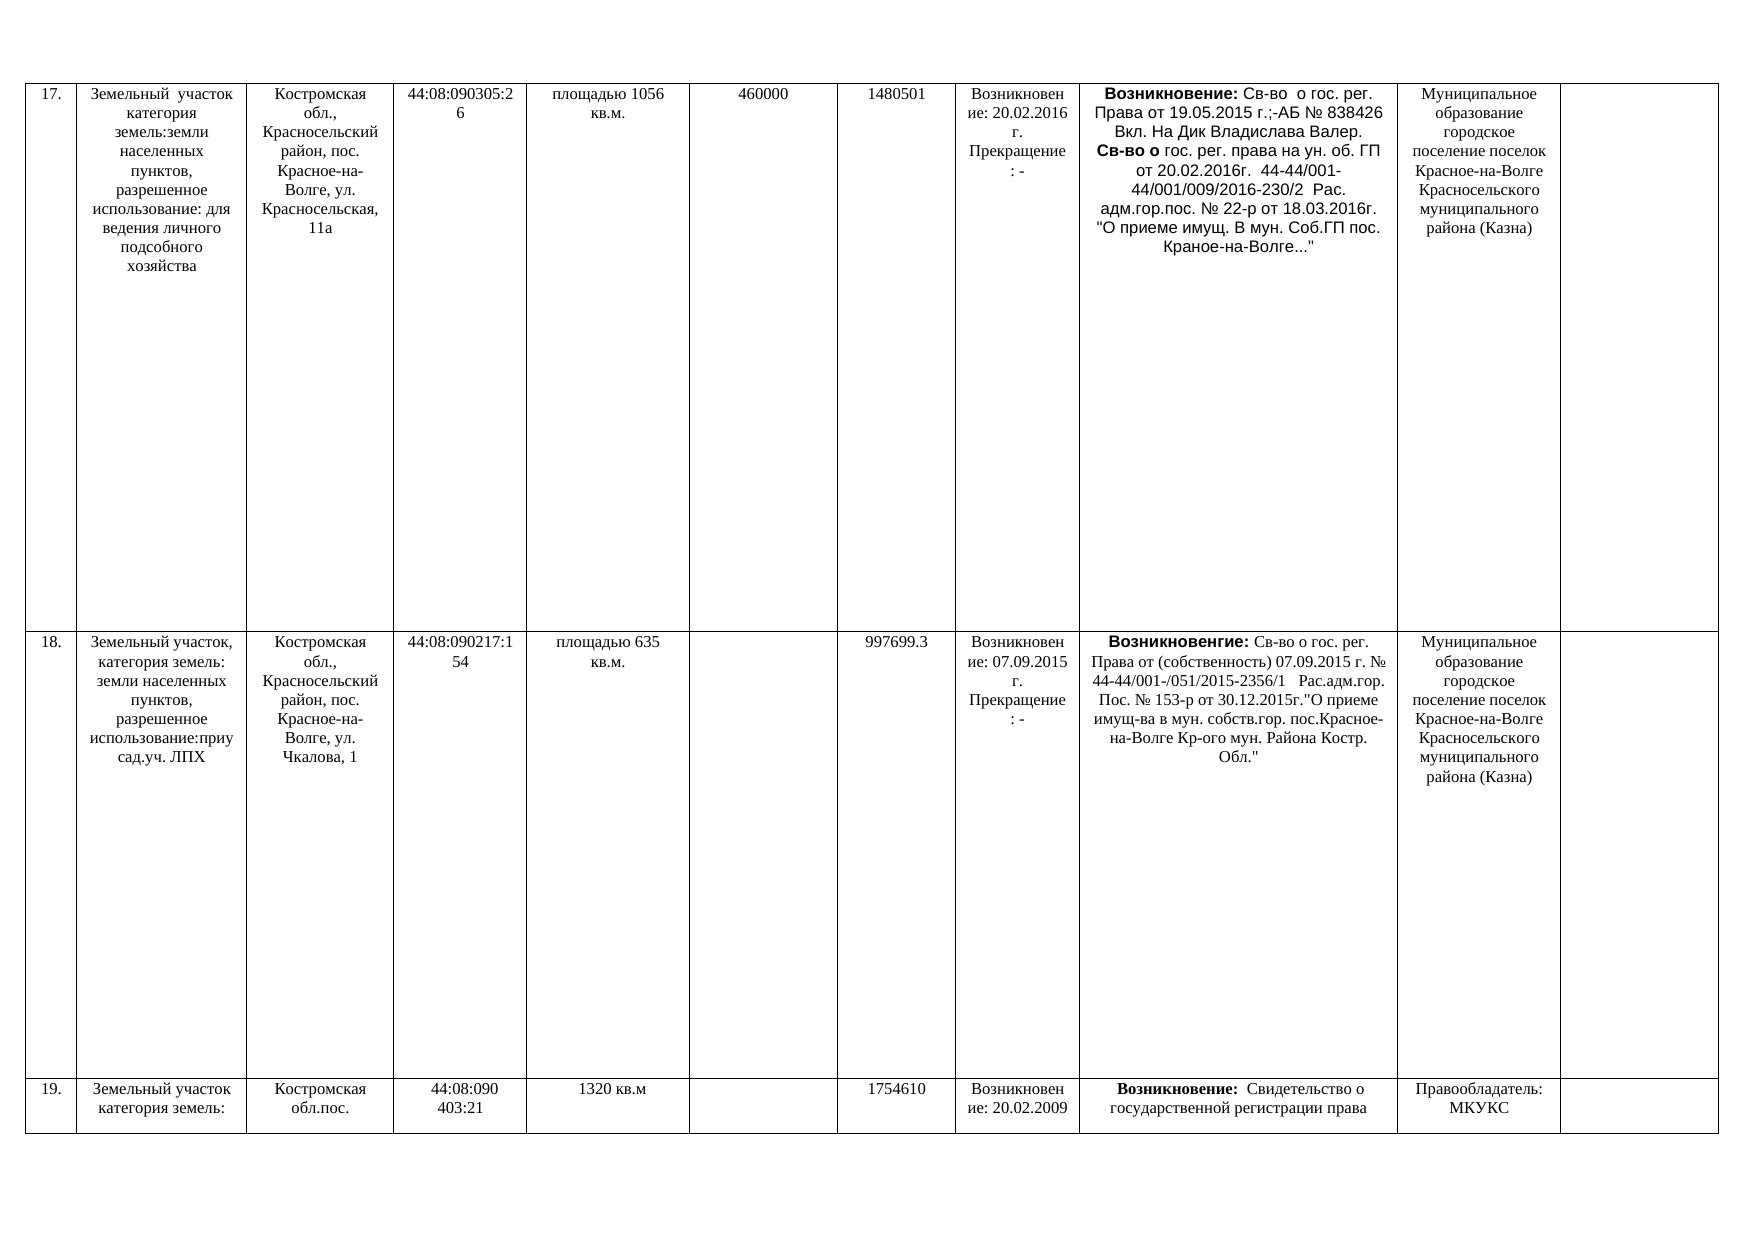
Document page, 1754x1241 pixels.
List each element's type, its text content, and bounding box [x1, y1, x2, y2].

table_cell 1320 кв.м [527, 1079, 689, 1133]
table_cell [1561, 632, 1718, 1078]
table_cell [690, 1079, 837, 1133]
table_cell 1754610 [838, 1079, 955, 1133]
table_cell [247, 1079, 393, 1133]
table_cell Муниципальное образование городское поселение поселок Красное-на-Волге Красносельского муниципального района (Казна) [1398, 632, 1560, 1078]
table_cell 44:08:090 403:21 [394, 1079, 526, 1133]
table_cell Земельный участок, категория земель: земли населенных пунктов, разрешенное использование:приусад.уч. ЛПХ [77, 632, 246, 1078]
table_cell 44:08:090217:154 [394, 632, 526, 1078]
table_cell Муниципальное образование городское поселение поселок Красное-на-Волге Красносельского муниципального района (Казна) [1398, 84, 1560, 631]
table_cell площадью 1056 кв.м. [527, 84, 689, 631]
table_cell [956, 1079, 1079, 1133]
table_cell Возникновенгие: Св-во о гос. рег. Права от (собственность) 07.09.2015 г. № 44-44/001-/051/2015-2356/1 Рас.адм.гор. Пос. № 153-р от 30.12.2015г."О приеме имущ-ва в мун. собств.гор. пос.Красное-на-Волге Кр-ого мун. Района Костр. Обл." [1080, 632, 1397, 1078]
table_cell Земельный участок категория земель:земли населенных пунктов, разрешенное использование: для ведения личного подсобного хозяйства [77, 84, 246, 631]
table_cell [77, 1079, 246, 1133]
table_cell [1561, 1079, 1718, 1133]
table_cell 18. [26, 632, 76, 1078]
table_cell 460000 [690, 84, 837, 631]
table_cell 44:08:090305:26 [394, 84, 526, 631]
table_cell [1561, 84, 1718, 631]
table_cell Возникновение: 07.09.2015 г. Прекращение: - [956, 632, 1079, 1078]
table_cell 17. [26, 84, 76, 631]
table_cell Возникновение: Св-во о гос. рег. Права от 19.05.2015 г.;-АБ № 838426 Вкл. На Дик Владислава Валер. Св-во о гос. рег. права на ун. об. ГП от 20.02.2016г. 44-44/001-44/001/009/2016-230/2 Рас. адм.гор.пос. № 22-р от 18.03.2016г. "О приеме имущ. В мун. Соб.ГП пос. Краное-на-Волге..." [1080, 84, 1397, 631]
table_cell [690, 632, 837, 1078]
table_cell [1080, 1079, 1397, 1133]
table_cell 19. [26, 1079, 76, 1133]
table_cell Костромская обл., Красносельский район, пос. Красное-на-Волге, ул. Чкалова, 1 [247, 632, 393, 1078]
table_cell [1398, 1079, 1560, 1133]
table_cell площадью 635 кв.м. [527, 632, 689, 1078]
table_cell Костромская обл., Красносельский район, пос. Красное-на-Волге, ул. Красносельская, 11а [247, 84, 393, 631]
table_cell Возникновение: 20.02.2016 г. Прекращение: - [956, 84, 1079, 631]
table_cell 997699.3 [838, 632, 955, 1078]
table_cell 1480501 [838, 84, 955, 631]
